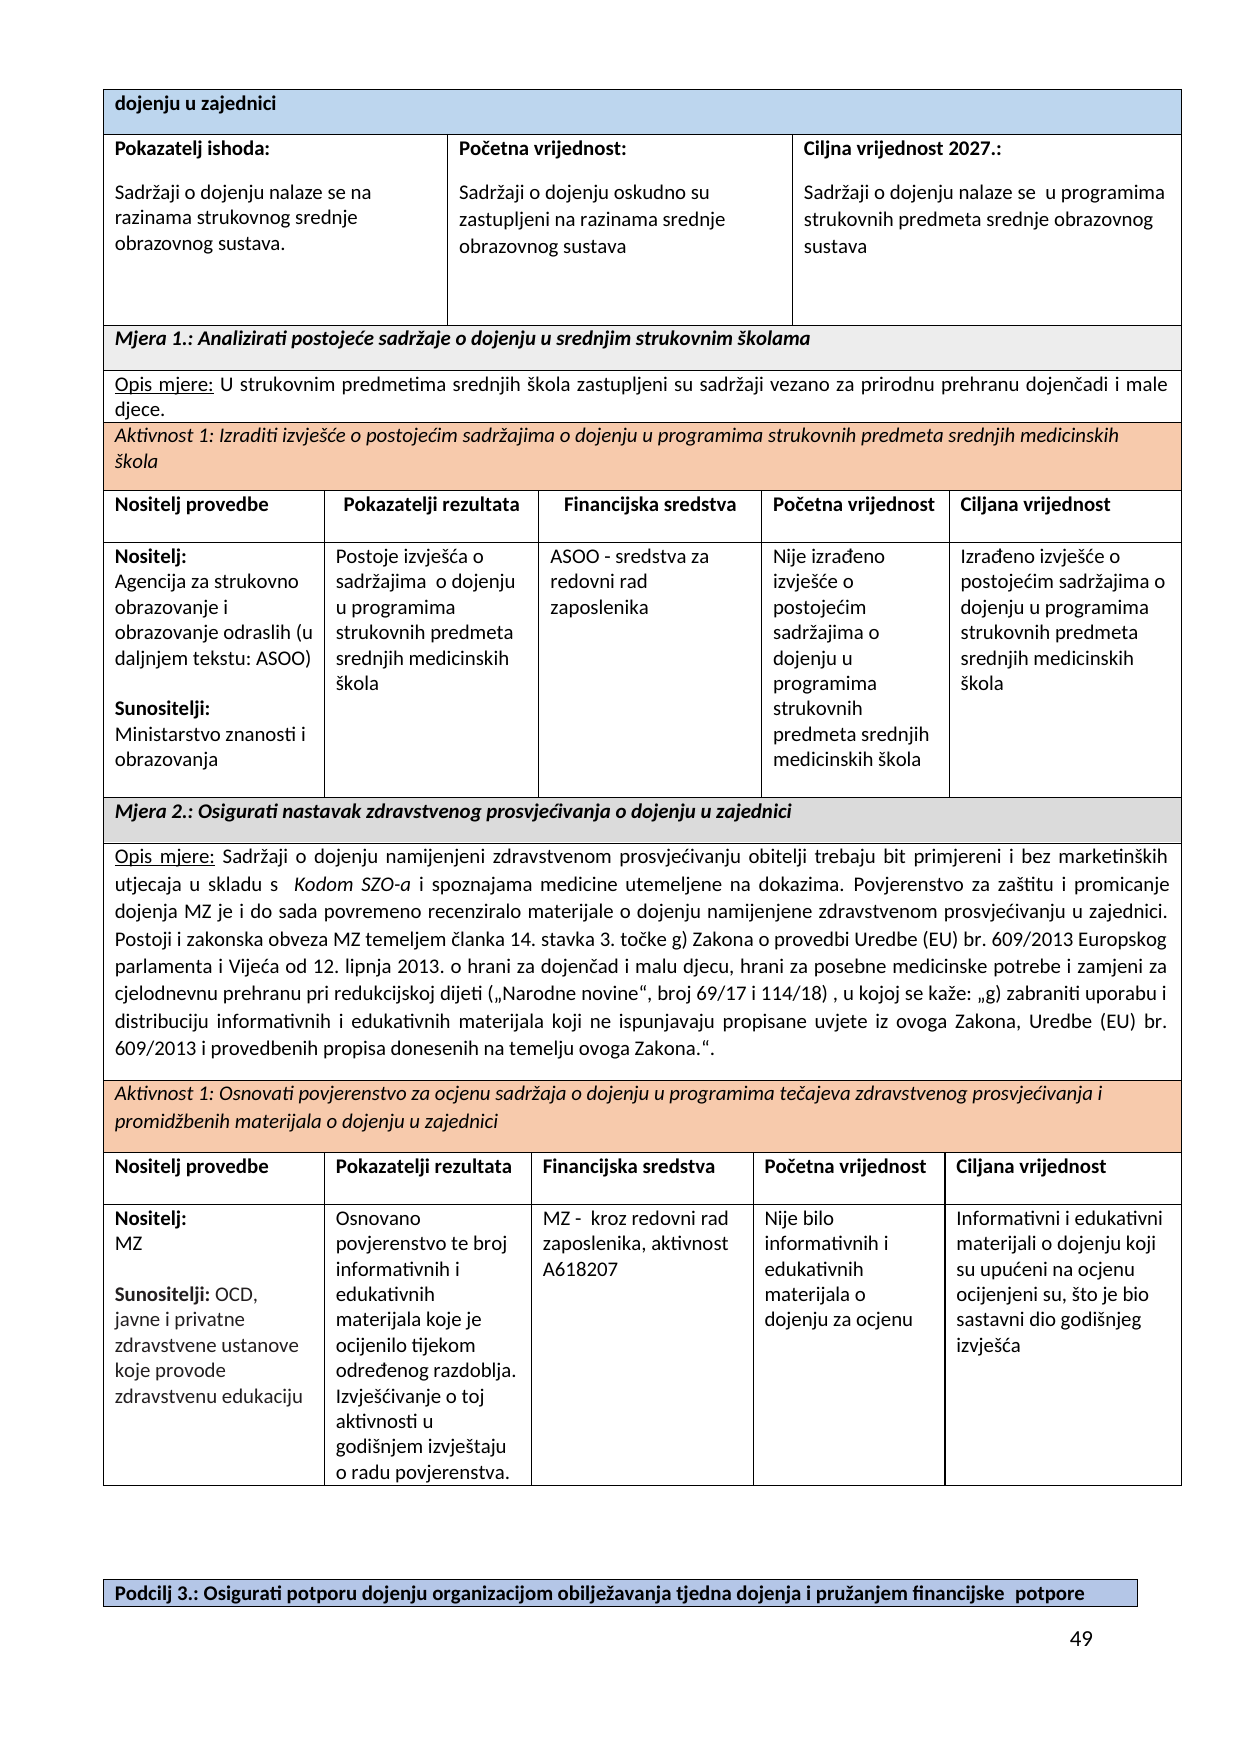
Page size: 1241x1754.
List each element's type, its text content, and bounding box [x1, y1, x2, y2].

table_cell Početna vrijednost: Sadržaji o dojenju oskudno su zastupljeni na razinama srednje obrazovnog sustava [448, 135, 792, 324]
table_cell Opis mjere: U strukovnim predmetima srednjih škola zastupljeni su sadržaji vezano za prirodnu prehranu dojenčadi i male djece. [104, 371, 1181, 422]
table_cell Aktivnost 1: Izraditi izvješće o postojećim sadržajima o dojenju u programima strukovnih predmeta srednjih medicinskih škola [104, 423, 1181, 490]
table_cell Nositelj: MZ Sunositelji: OCD, javne i privatne zdravstvene ustanove koje provode zdravstvenu edukaciju [104, 1205, 324, 1484]
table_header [104, 1580, 1137, 1606]
table_cell Mjera 1.: Analizirati postojeće sadržaje o dojenju u srednjim strukovnim školama [104, 326, 1181, 370]
table_cell Ciljna vrijednost 2027.: Sadržaji o dojenju nalaze se u programima strukovnih predmeta srednje obrazovnog sustava [793, 135, 1181, 324]
table_cell Nositelj provedbe [104, 1153, 324, 1204]
table_cell Informativni i edukativni materijali o dojenju koji su upućeni na ocjenu ocijenjeni su, što je bio sastavni dio godišnjeg izvješća [946, 1205, 1181, 1484]
table_cell ASOO - sredstva za redovni rad zaposlenika [539, 543, 761, 797]
table_cell Nije bilo informativnih i edukativnih materijala o dojenju za ocjenu [754, 1205, 944, 1484]
table_cell Izrađeno izvješće o postojećim sadržajima o dojenju u programima strukovnih predmeta srednjih medicinskih škola [950, 543, 1181, 797]
table_cell Financijska sredstva [539, 491, 761, 542]
table_cell Ciljana vrijednost [946, 1153, 1181, 1204]
table_cell Aktivnost 1: Osnovati povjerenstvo za ocjenu sadržaja o dojenju u programima tečajeva zdravstvenog prosvjećivanja i promidžbenih materijala o dojenju u zajednici [104, 1081, 1181, 1152]
table_cell Nije izrađeno izvješće o postojećim sadržajima o dojenju u programima strukovnih predmeta srednjih medicinskih škola [762, 543, 949, 797]
table_cell Ciljana vrijednost [950, 491, 1181, 542]
table_cell Osnovano povjerenstvo te broj informativnih i edukativnih materijala koje je ocijenilo tijekom određenog razdoblja. Izvješćivanje o toj aktivnosti u godišnjem izvještaju o radu povjerenstva. [325, 1205, 531, 1484]
table_cell Pokazatelji rezultata [325, 491, 538, 542]
table_cell Opis mjere: Sadržaji o dojenju namijenjeni zdravstvenom prosvjećivanju obitelji trebaju bit primjereni i bez marketinških utjecaja u skladu s Kodom SZO-a i spoznajama medicine utemeljene na dokazima. Povjerenstvo za zaštitu i promicanje dojenja MZ je i do sada povremeno recenziralo materijale o dojenju namijenjene zdravstvenom prosvjećivanju u zajednici. Postoji i zakonska obveza MZ temeljem članka 14. stavka 3. točke g) Zakona o provedbi Uredbe (EU) br. 609/2013 Europskog parlamenta i Vijeća od 12. lipnja 2013. o hrani za dojenčad i malu djecu, hrani za posebne medicinske potrebe i zamjeni za cjelodnevnu prehranu pri redukcijskoj dijeti („Narodne novine“, broj 69/17 i 114/18) , u kojoj se kaže: „g) zabraniti uporabu i distribuciju informativnih i edukativnih materijala koji ne ispunjavaju propisane uvjete iz ovoga Zakona, Uredbe (EU) br. 609/2013 i provedbenih propisa donesenih na temelju ovoga Zakona.“. [104, 844, 1181, 1079]
table_cell Pokazatelj ishoda: Sadržaji o dojenju nalaze se na razinama strukovnog srednje obrazovnog sustava. [104, 135, 447, 324]
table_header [104, 90, 1181, 134]
table_cell Mjera 2.: Osigurati nastavak zdravstvenog prosvjećivanja o dojenju u zajednici [104, 798, 1181, 842]
table_cell MZ - kroz redovni rad zaposlenika, aktivnost A618207 [532, 1205, 753, 1484]
table_cell Postoje izvješća o sadržajima o dojenju u programima strukovnih predmeta srednjih medicinskih škola [325, 543, 538, 797]
table_cell Pokazatelji rezultata [325, 1153, 531, 1204]
table_cell Početna vrijednost [762, 491, 949, 542]
table_cell Početna vrijednost [754, 1153, 944, 1204]
table_cell Nositelj: Agencija za strukovno obrazovanje i obrazovanje odraslih (u daljnjem tekstu: ASOO) Sunositelji: Ministarstvo znanosti i obrazovanja [104, 543, 324, 797]
table_cell Financijska sredstva [532, 1153, 753, 1204]
table_cell Nositelj provedbe [104, 491, 324, 542]
